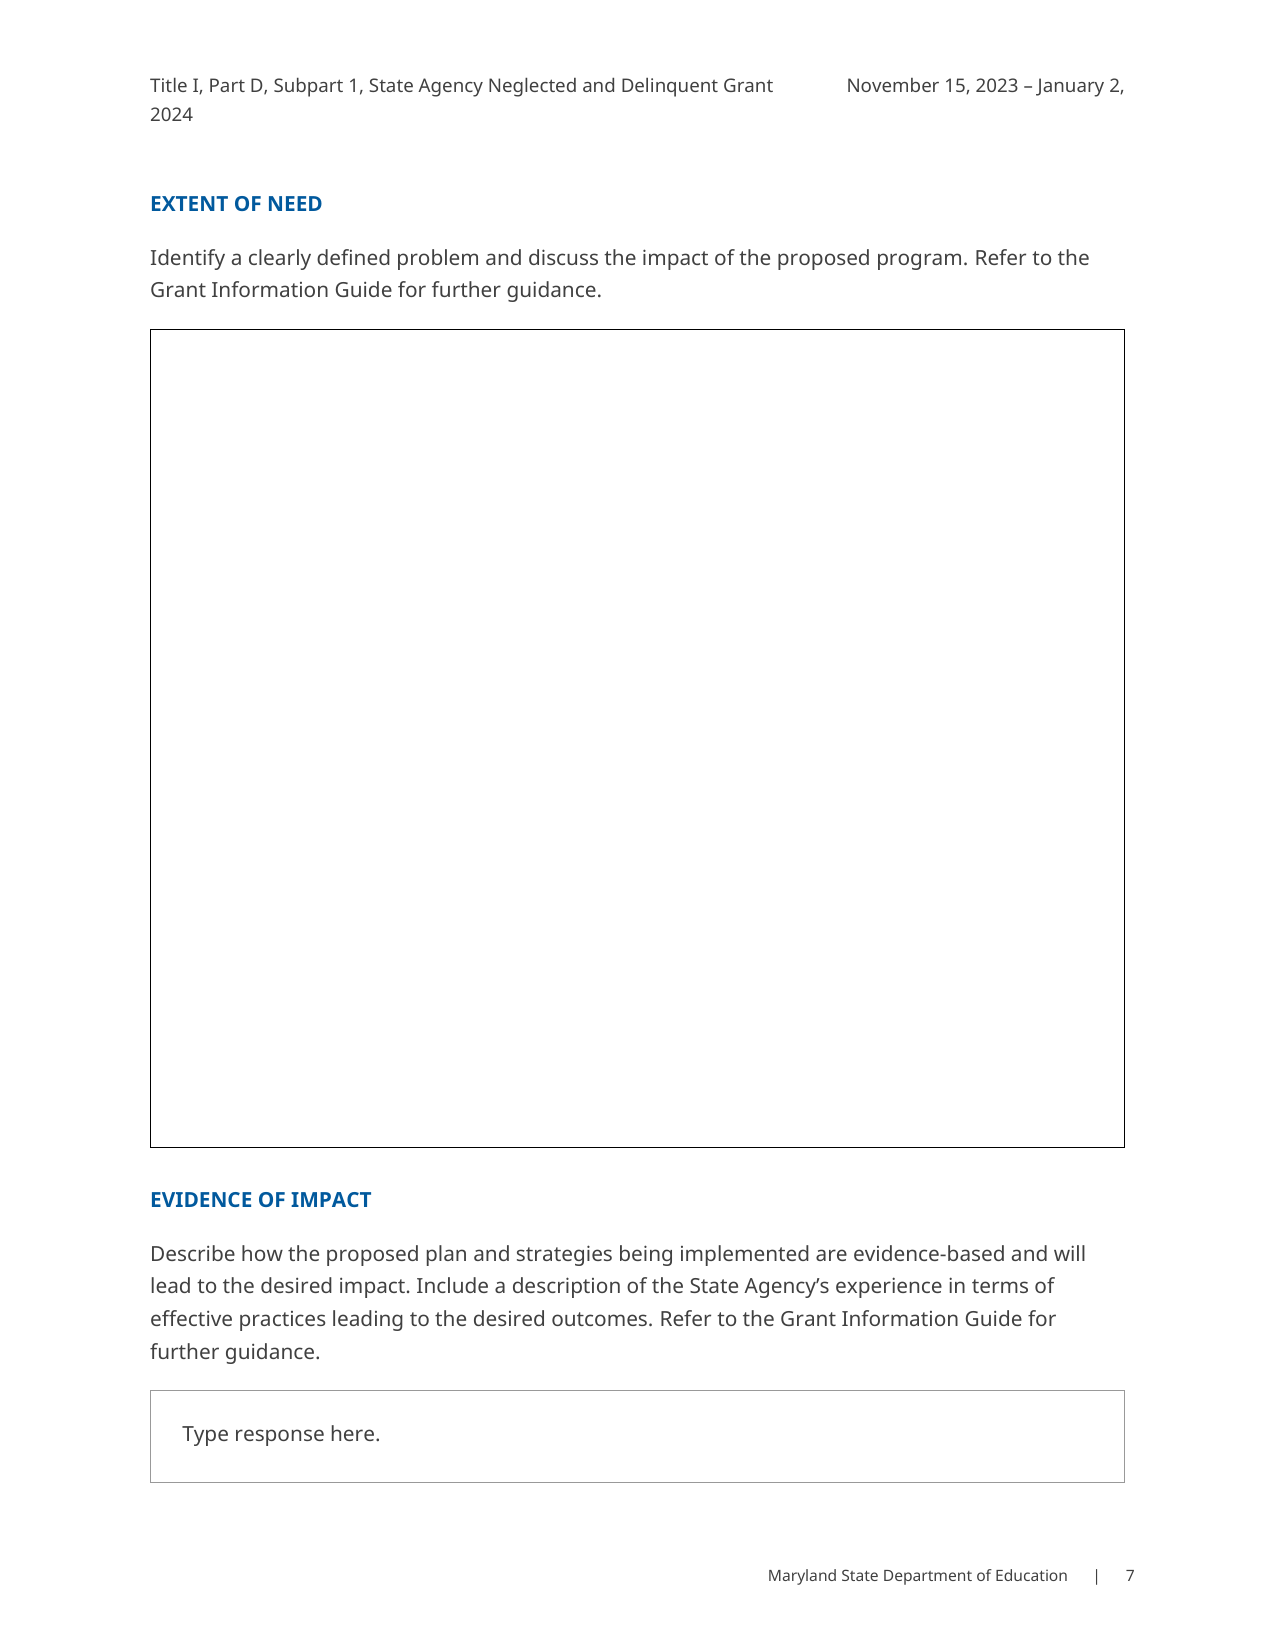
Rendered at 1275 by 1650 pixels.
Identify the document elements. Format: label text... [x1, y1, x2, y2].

text Describe how the proposed plan and strategies being implemented are evidence-based and will lead to the desired impact. Include a description of the State Agency’s experience in terms of effective practices leading to the desired outcomes. Refer to the Grant Information Guide for further guidance. [150, 1239, 1125, 1365]
table_header Type response here. [151, 1391, 1124, 1482]
subtitle Evidence of Impact [150, 1186, 1125, 1214]
table_header [151, 330, 1124, 1147]
text Identify a clearly defined problem and discuss the impact of the proposed program. Refer to the Grant Information Guide for further guidance. [150, 243, 1125, 304]
subtitle Extent of Need [150, 189, 1125, 218]
